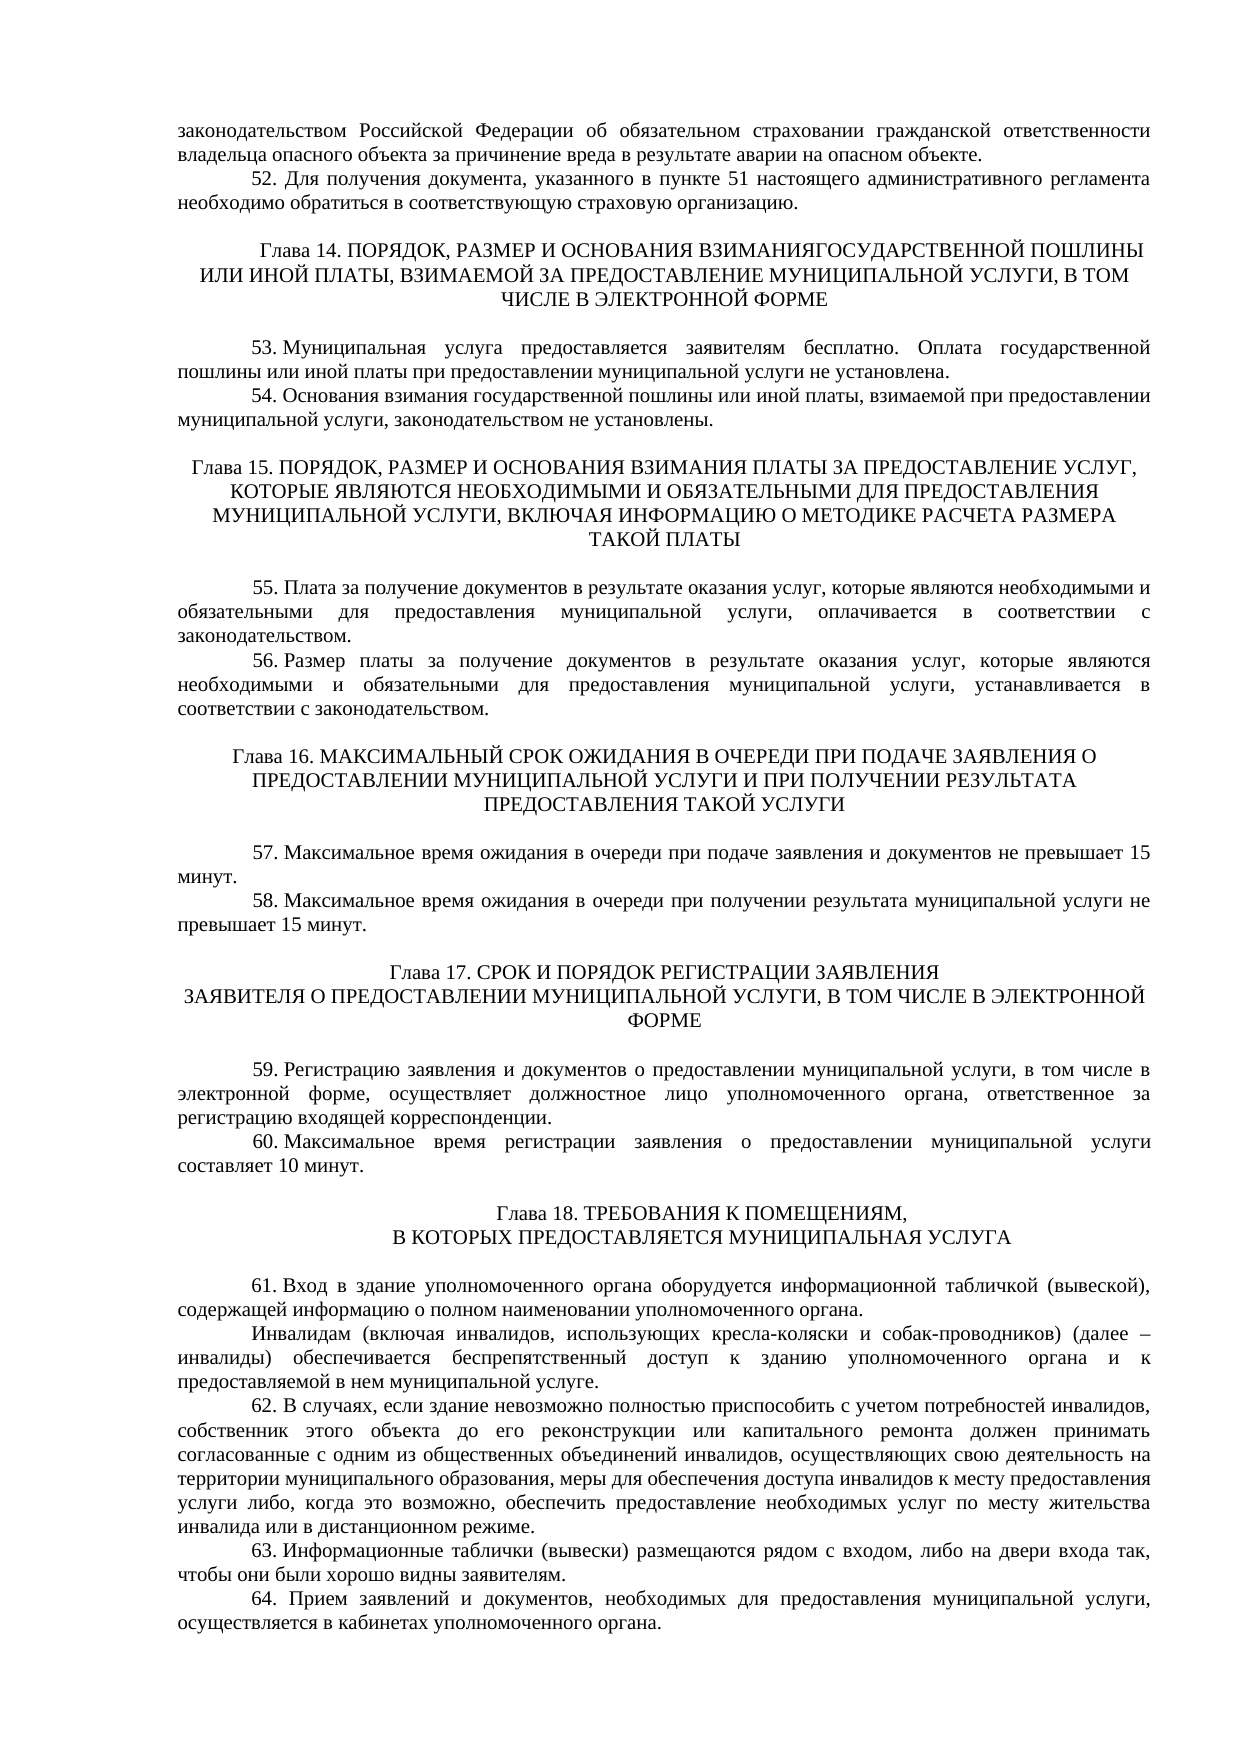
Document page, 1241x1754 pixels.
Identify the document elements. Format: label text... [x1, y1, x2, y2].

text В КОТОРЫХ ПРЕДОСТАВЛЯЕТСЯ МУНИЦИПАЛЬНАЯ УСЛУГА [177, 1225, 1152, 1249]
text Инвалидам (включая инвалидов, использующих кресла-коляски и собак-проводников) (далее – инвалиды) обеспечивается беспрепятственный доступ к зданию уполномоченного органа и к предоставляемой в нем муниципальной услуге. [177, 1321, 1152, 1393]
text Глава 16. МАКСИМАЛЬНЫЙ СРОК ОЖИДАНИЯ В ОЧЕРЕДИ ПРИ ПОДАЧЕ ЗАЯВЛЕНИЯ О ПРЕДОСТАВЛЕНИИ МУНИЦИПАЛЬНОЙ УСЛУГИ И ПРИ ПОЛУЧЕНИИ РЕЗУЛЬТАТА ПРЕДОСТАВЛЕНИЯ ТАКОЙ УСЛУГИ [177, 744, 1152, 816]
text 61. Вход в здание уполномоченного органа оборудуется информационной табличкой (вывеской), содержащей информацию о полном наименовании уполномоченного органа. [177, 1273, 1152, 1321]
text 62. В случаях, если здание невозможно полностью приспособить с учетом потребностей инвалидов, собственник этого объекта до его реконструкции или капитального ремонта должен принимать согласованные с одним из общественных объединений инвалидов, осуществляющих свою деятельность на территории муниципального образования, меры для обеспечения доступа инвалидов к месту предоставления услуги либо, когда это возможно, обеспечить предоставление необходимых услуг по месту жительства инвалида или в дистанционном режиме. [177, 1393, 1152, 1538]
text 57. Максимальное время ожидания в очереди при подаче заявления и документов не превышает 15 минут. [177, 840, 1152, 888]
text ЗАЯВИТЕЛЯ О ПРЕДОСТАВЛЕНИИ МУНИЦИПАЛЬНОЙ УСЛУГИ, В ТОМ ЧИСЛЕ В ЭЛЕКТРОННОЙ ФОРМЕ [177, 984, 1152, 1032]
text 63. Информационные таблички (вывески) размещаются рядом с входом, либо на двери входа так, чтобы они были хорошо видны заявителям. [177, 1538, 1152, 1586]
text 58. Максимальное время ожидания в очереди при получении результата муниципальной услуги не превышает 15 минут. [177, 888, 1152, 936]
text 52. Для получения документа, указанного в пункте 51 настоящего административного регламента необходимо обратиться в соответствующую страховую организацию. [177, 166, 1152, 214]
text 60. Максимальное время регистрации заявления о предоставлении муниципальной услуги составляет 10 минут. [177, 1129, 1152, 1177]
text Глава 17. СРОК И ПОРЯДОК РЕГИСТРАЦИИ ЗАЯВЛЕНИЯ [177, 960, 1152, 984]
text 56. Размер платы за получение документов в результате оказания услуг, которые являются необходимыми и обязательными для предоставления муниципальной услуги, устанавливается в соответствии с законодательством. [177, 647, 1152, 720]
text 59. Регистрацию заявления и документов о предоставлении муниципальной услуги, в том числе в электронной форме, осуществляет должностное лицо уполномоченного органа, ответственное за регистрацию входящей корреспонденции. [177, 1057, 1152, 1129]
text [177, 118, 1152, 166]
text 54. Основания взимания государственной пошлины или иной платы, взимаемой при предоставлении муниципальной услуги, законодательством не установлены. [177, 383, 1152, 431]
text Глава 18. ТРЕБОВАНИЯ К ПОМЕЩЕНИЯМ, [177, 1201, 1152, 1225]
text Глава 15. ПОРЯДОК, РАЗМЕР И ОСНОВАНИЯ ВЗИМАНИЯ ПЛАТЫ ЗА ПРЕДОСТАВЛЕНИЕ УСЛУГ, КОТОРЫЕ ЯВЛЯЮТСЯ НЕОБХОДИМЫМИ И ОБЯЗАТЕЛЬНЫМИ ДЛЯ ПРЕДОСТАВЛЕНИЯ МУНИЦИПАЛЬНОЙ УСЛУГИ, ВКЛЮЧАЯ ИНФОРМАЦИЮ О МЕТОДИКЕ РАСЧЕТА РАЗМЕРА ТАКОЙ ПЛАТЫ [177, 455, 1152, 551]
text 55. Плата за получение документов в результате оказания услуг, которые являются необходимыми и обязательными для предоставления муниципальной услуги, оплачивается в соответствии с законодательством. [177, 575, 1152, 647]
text Глава 14. ПОРЯДОК, РАЗМЕР И ОСНОВАНИЯ ВЗИМАНИЯГОСУДАРСТВЕННОЙ ПОШЛИНЫ ИЛИ ИНОЙ ПЛАТЫ, ВЗИМАЕМОЙ ЗА ПРЕДОСТАВЛЕНИЕ МУНИЦИПАЛЬНОЙ УСЛУГИ, В ТОМ ЧИСЛЕ В ЭЛЕКТРОННОЙ ФОРМЕ [177, 238, 1152, 311]
text 64. Прием заявлений и документов, необходимых для предоставления муниципальной услуги, осуществляется в кабинетах уполномоченного органа. [177, 1586, 1152, 1634]
text 53. Муниципальная услуга предоставляется заявителям бесплатно. Оплата государственной пошлины или иной платы при предоставлении муниципальной услуги не установлена. [177, 335, 1152, 383]
